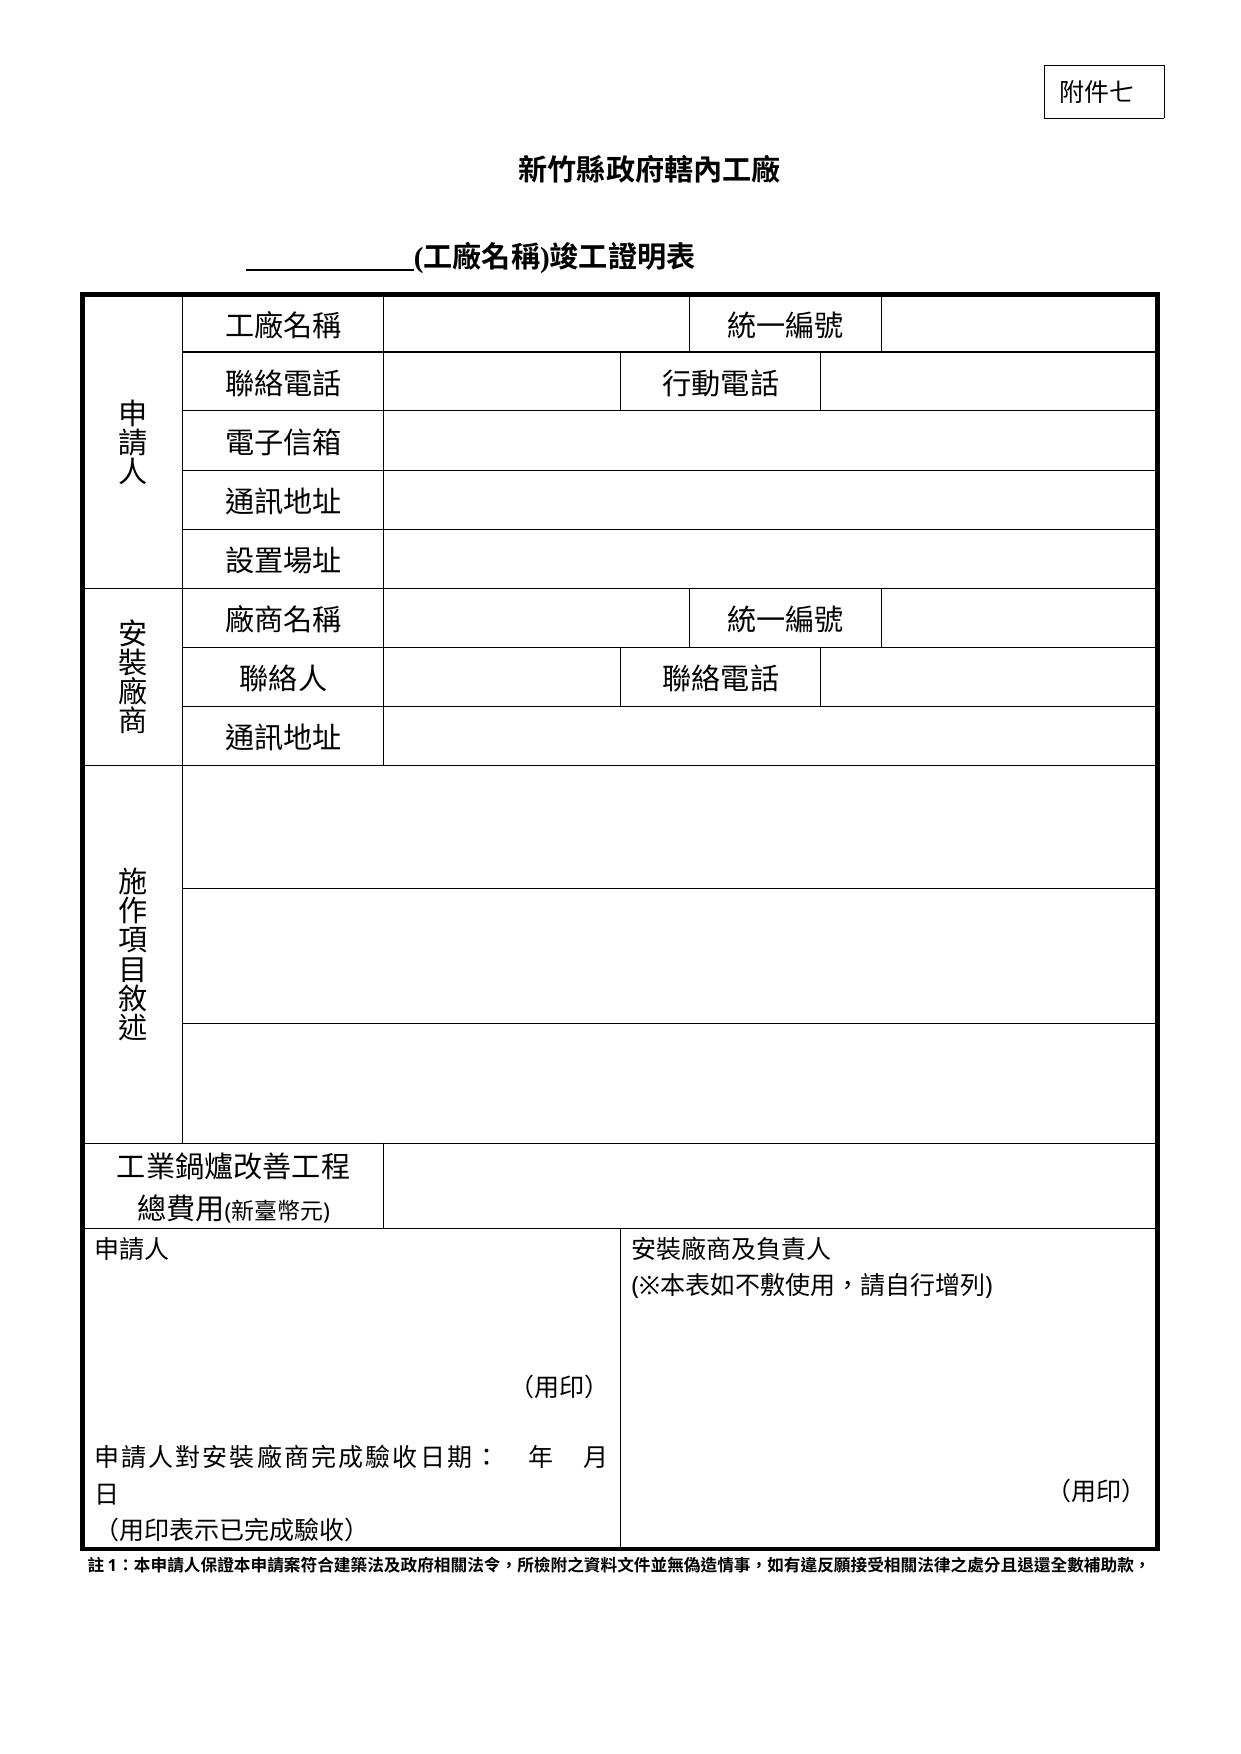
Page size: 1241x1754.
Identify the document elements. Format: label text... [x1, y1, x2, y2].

table_cell [384, 648, 620, 706]
table_cell [384, 589, 689, 647]
table_cell [384, 471, 1155, 528]
table_header [384, 297, 689, 351]
table_cell 電子信箱 [183, 411, 383, 469]
table_cell 安裝廠商及負責人 (※本表如不敷使用，請自行增列) （用印） [621, 1229, 1155, 1547]
table_header 工廠名稱 [183, 297, 383, 351]
table_cell [384, 1144, 1155, 1228]
table_cell 設置場址 [183, 530, 383, 588]
table_cell 聯絡電話 [621, 648, 820, 706]
table_cell 聯絡電話 [183, 353, 383, 410]
table_header [882, 297, 1155, 351]
table_cell 通訊地址 [183, 707, 383, 765]
table_cell 施作項目敘述 [85, 766, 182, 1142]
table_cell [882, 589, 1155, 647]
table_cell 通訊地址 [183, 471, 383, 528]
table_cell [183, 889, 1155, 1023]
table_cell [183, 766, 1155, 888]
table_cell 安裝廠商 [85, 589, 182, 765]
table_header 統一編號 [690, 297, 881, 351]
table_cell 申請人 （用印） 申請人對安裝廠商完成驗收日期： 年 月 日 （用印表示已完成驗收） [85, 1229, 620, 1547]
table_cell [384, 353, 620, 410]
table_cell 統一編號 [690, 589, 881, 647]
table_cell [384, 411, 1155, 469]
table_cell [821, 353, 1155, 410]
table_cell [384, 530, 1155, 588]
text (工廠名稱)竣工證明表 [187, 217, 1053, 292]
table_cell 工業鍋爐改善工程 總費用(新臺幣元) [85, 1144, 383, 1228]
table_cell 聯絡人 [183, 648, 383, 706]
table_cell [384, 707, 1155, 765]
text 新竹縣政府轄內工廠 [246, 130, 1053, 205]
table_cell [183, 1024, 1155, 1142]
table_cell 行動電話 [621, 353, 820, 410]
table_cell 廠商名稱 [183, 589, 383, 647]
table_header 申請人 [85, 297, 182, 588]
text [87, 1551, 1153, 1576]
table_cell [821, 648, 1155, 706]
